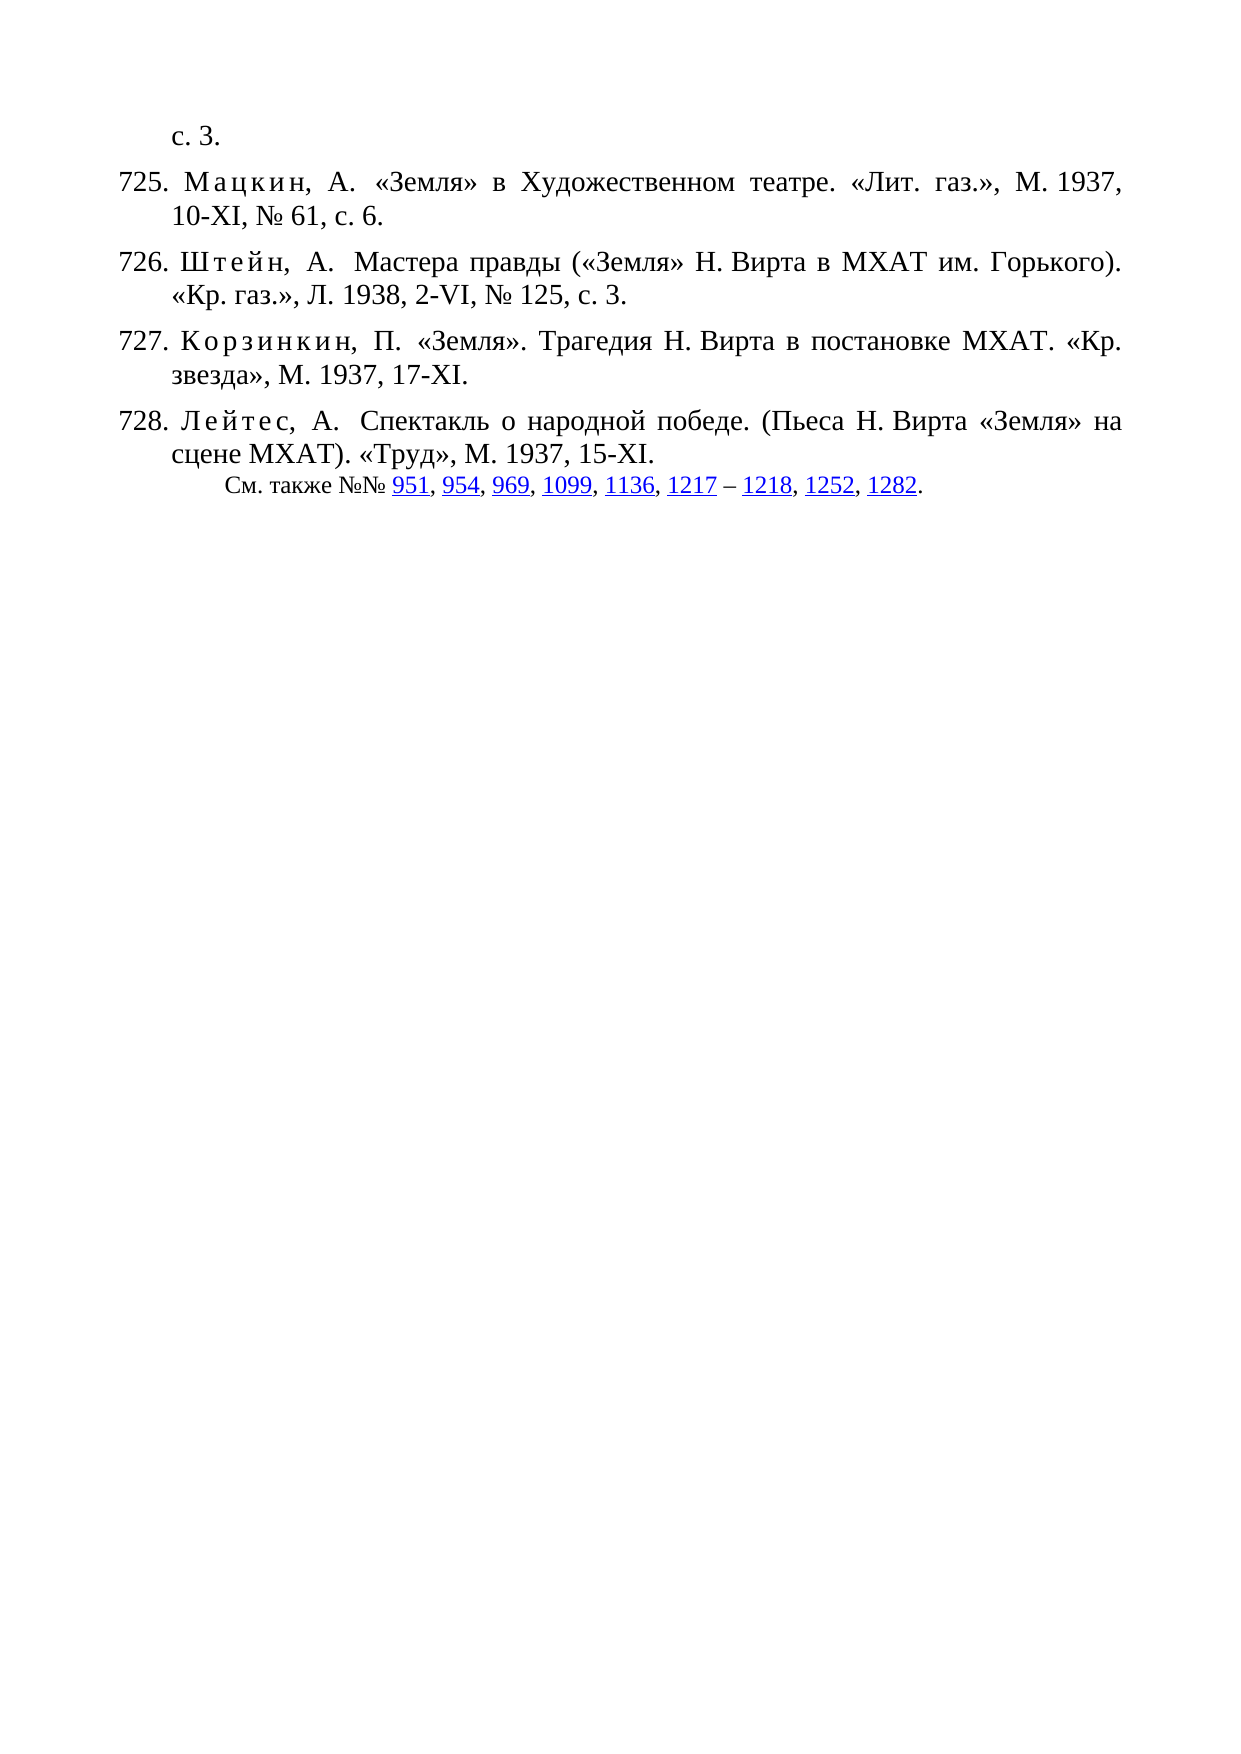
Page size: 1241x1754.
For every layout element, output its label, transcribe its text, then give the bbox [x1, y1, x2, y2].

text 726. Штейн, А. Мастера правды («Земля» Н. Вирта в МХАТ им. Горького). «Кр. газ.», Л. 1938, 2-VI, № 125, с. 3. [118, 244, 1122, 311]
text 728. Лейтес, А. Спектакль о народной победе. (Пьеса Н. Вирта «Земля» на сцене МХАТ). «Труд», М. 1937, 15-XI. [118, 403, 1122, 470]
text 725. Мацкин, А. «Земля» в Художественном театре. «Лит. газ.», М. 1937, 10-XI, № 61, с. 6. [118, 164, 1122, 231]
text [118, 118, 1122, 152]
text 727. Корзинкин, П. «Земля». Трагедия Н. Вирта в постановке МХАТ. «Кр. звезда», М. 1937, 17-XI. [118, 323, 1122, 390]
text См. также №№ 951, 954, 969, 1099, 1136, 1217 – 1218, 1252, 1282. [171, 470, 1122, 499]
